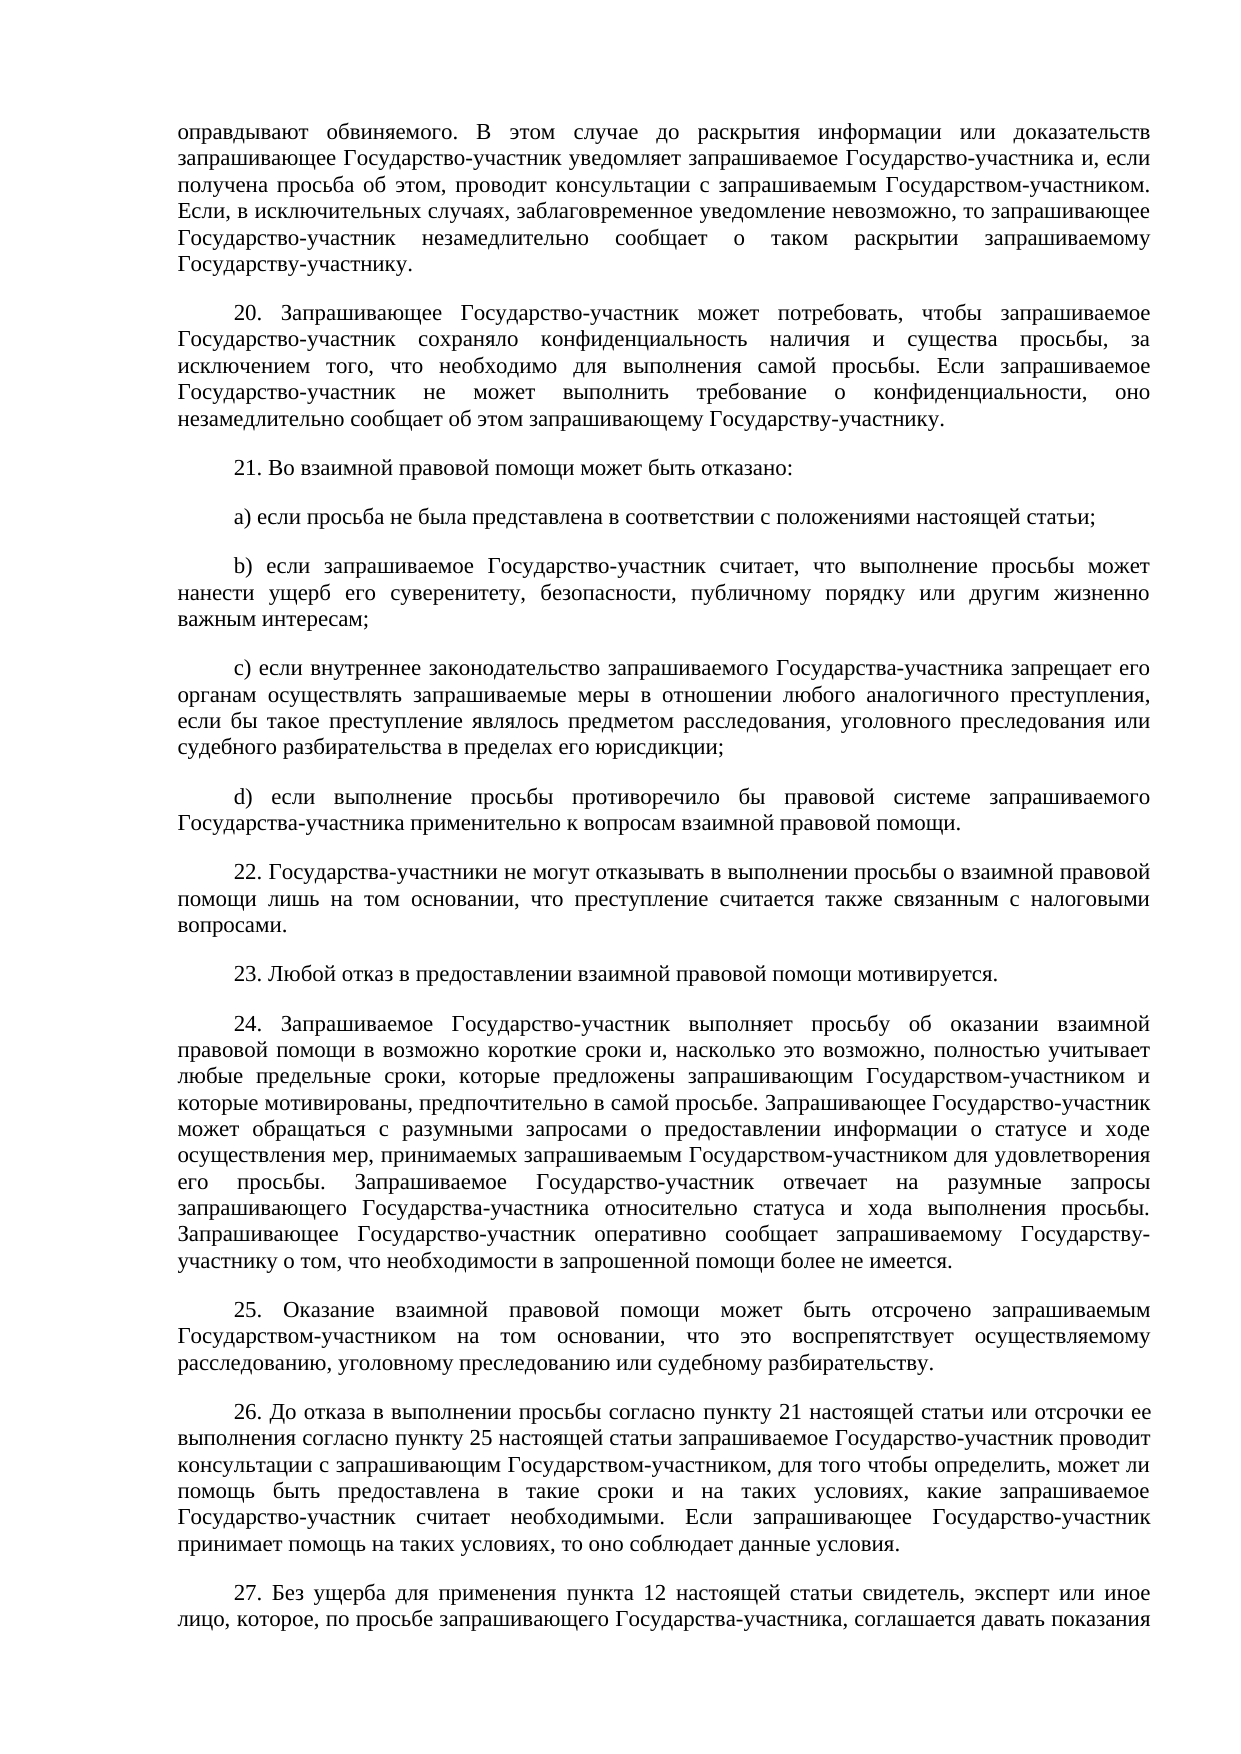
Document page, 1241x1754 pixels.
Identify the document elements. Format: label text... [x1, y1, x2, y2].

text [177, 118, 1152, 276]
text 26. До отказа в выполнении просьбы согласно пункту 21 настоящей статьи или отсрочки ее выполнения согласно пункту 25 настоящей статьи запрашиваемое Государство-участник проводит консультации с запрашивающим Государством-участником, для того чтобы определить, может ли помощь быть предоставлена в такие сроки и на таких условиях, какие запрашиваемое Государство-участник считает необходимыми. Если запрашивающее Государство-участник принимает помощь на таких условиях, то оно соблюдает данные условия. [177, 1398, 1152, 1556]
text c) если внутреннее законодательство запрашиваемого Государства-участника запрещает его органам осуществлять запрашиваемые меры в отношении любого аналогичного преступления, если бы такое преступление являлось предметом расследования, уголовного преследования или судебного разбирательства в пределах его юрисдикции; [177, 654, 1152, 760]
text b) если запрашиваемое Государство-участник считает, что выполнение просьбы может нанести ущерб его суверенитету, безопасности, публичному порядку или другим жизненно важным интересам; [177, 552, 1152, 631]
text d) если выполнение просьбы противоречило бы правовой системе запрашиваемого Государства-участника применительно к вопросам взаимной правовой помощи. [177, 783, 1152, 835]
text 23. Любой отказ в предоставлении взаимной правовой помощи мотивируется. [177, 960, 1152, 987]
text a) если просьба не была представлена в соответствии с положениями настоящей статьи; [177, 503, 1152, 529]
text 20. Запрашивающее Государство-участник может потребовать, чтобы запрашиваемое Государство-участник сохраняло конфиденциальность наличия и существа просьбы, за исключением того, что необходимо для выполнения самой просьбы. Если запрашиваемое Государство-участник не может выполнить требование о конфиденциальности, оно незамедлительно сообщает об этом запрашивающему Государству-участнику. [177, 299, 1152, 431]
text 22. Государства-участники не могут отказывать в выполнении просьбы о взаимной правовой помощи лишь на том основании, что преступление считается также связанным с налоговыми вопросами. [177, 858, 1152, 937]
text 24. Запрашиваемое Государство-участник выполняет просьбу об оказании взаимной правовой помощи в возможно короткие сроки и, насколько это возможно, полностью учитывает любые предельные сроки, которые предложены запрашивающим Государством-участником и которые мотивированы, предпочтительно в самой просьбе. Запрашивающее Государство-участник может обращаться с разумными запросами о предоставлении информации о статусе и ходе осуществления мер, принимаемых запрашиваемым Государством-участником для удовлетворения его просьбы. Запрашиваемое Государство-участник отвечает на разумные запросы запрашивающего Государства-участника относительно статуса и хода выполнения просьбы. Запрашивающее Государство-участник оперативно сообщает запрашиваемому Государству-участнику о том, что необходимости в запрошенной помощи более не имеется. [177, 1009, 1152, 1273]
text 25. Оказание взаимной правовой помощи может быть отсрочено запрашиваемым Государством-участником на том основании, что это воспрепятствует осуществляемому расследованию, уголовному преследованию или судебному разбирательству. [177, 1296, 1152, 1375]
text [177, 1579, 1152, 1632]
text 21. Во взаимной правовой помощи может быть отказано: [177, 454, 1152, 480]
